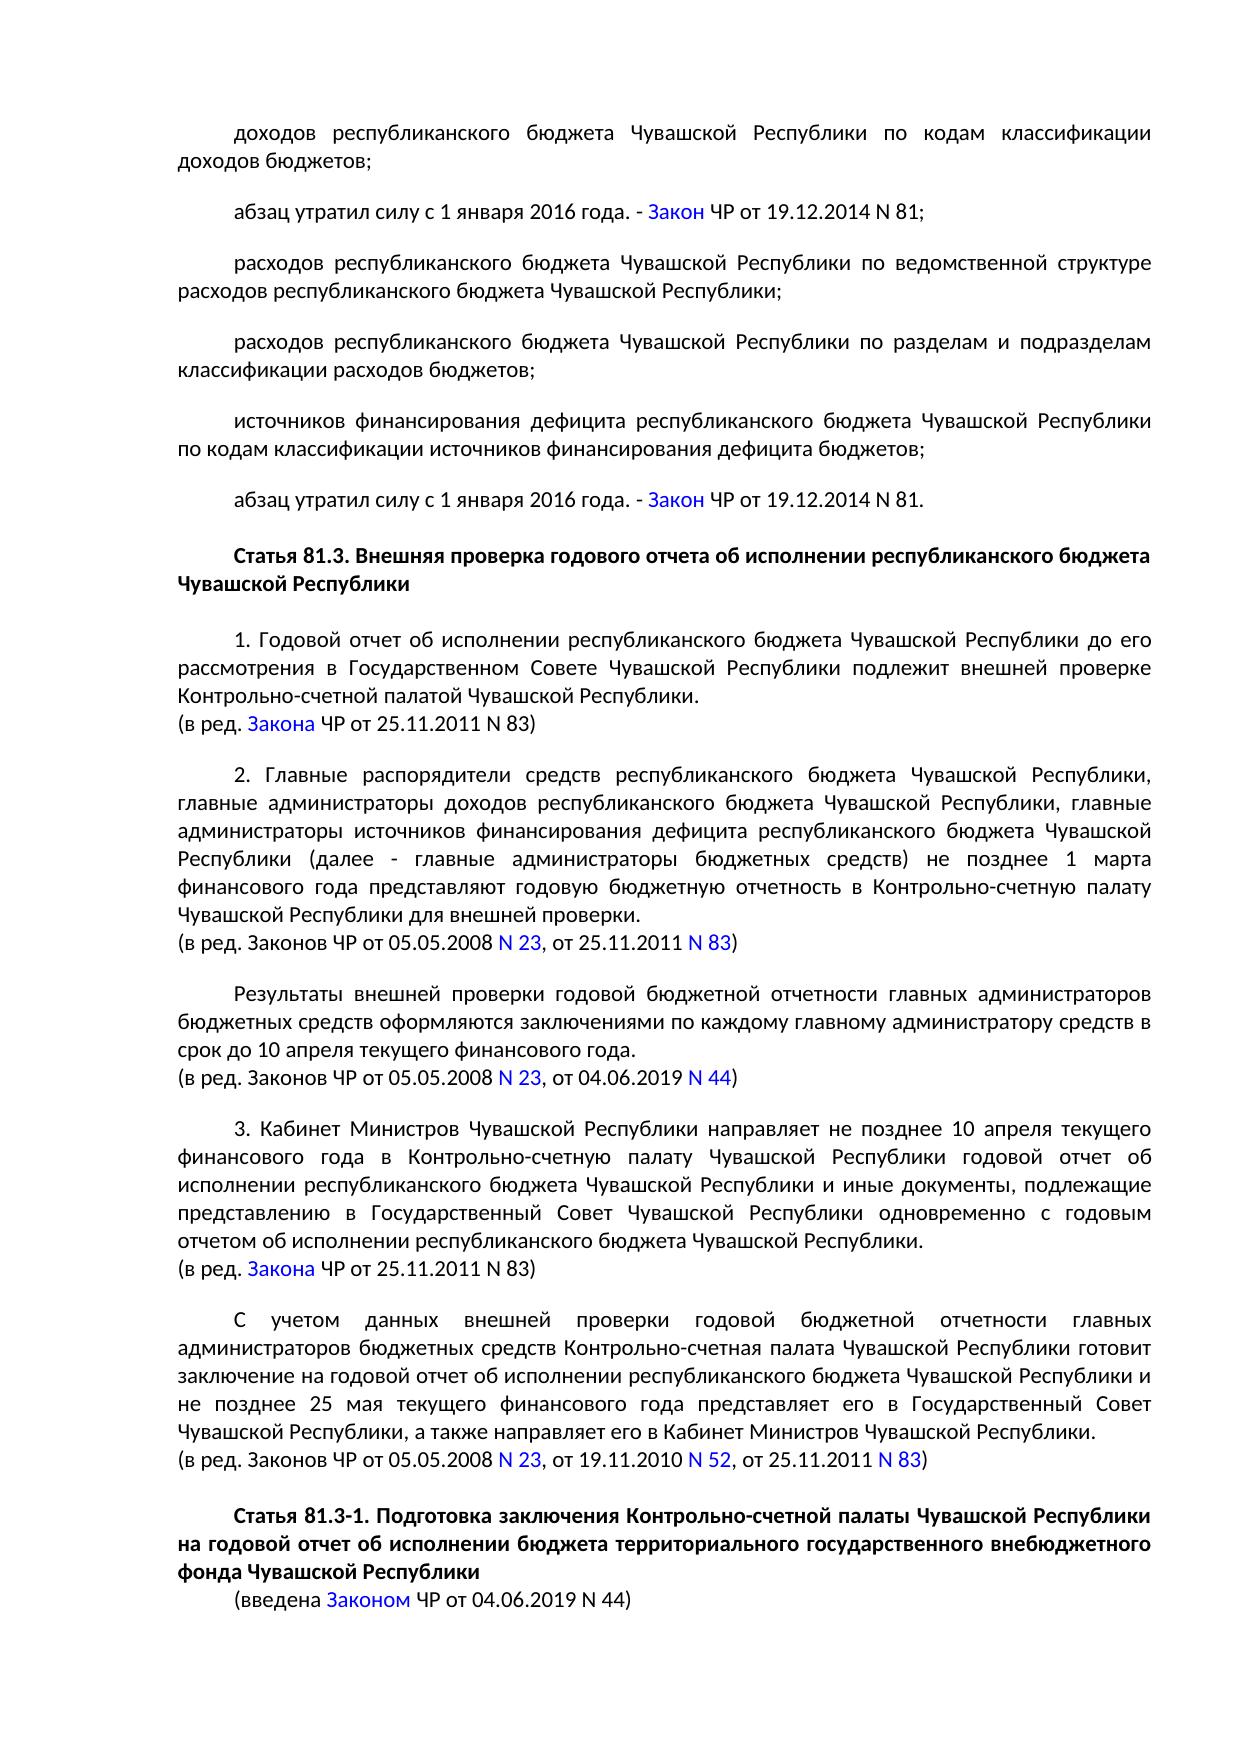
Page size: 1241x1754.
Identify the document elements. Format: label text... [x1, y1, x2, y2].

text источников финансирования дефицита республиканского бюджета Чувашской Республики по кодам классификации источников финансирования дефицита бюджетов; [177, 406, 1152, 462]
text расходов республиканского бюджета Чувашской Республики по ведомственной структуре расходов республиканского бюджета Чувашской Республики; [177, 248, 1152, 304]
text (введена Законом ЧР от 04.06.2019 N 44) [177, 1585, 1152, 1613]
text абзац утратил силу с 1 января 2016 года. - Закон ЧР от 19.12.2014 N 81. [177, 485, 1152, 513]
text 1. Годовой отчет об исполнении республиканского бюджета Чувашской Республики до его рассмотрения в Государственном Совете Чувашской Республики подлежит внешней проверке Контрольно-счетной палатой Чувашской Республики. [177, 625, 1152, 709]
text С учетом данных внешней проверки годовой бюджетной отчетности главных администраторов бюджетных средств Контрольно-счетная палата Чувашской Республики готовит заключение на годовой отчет об исполнении республиканского бюджета Чувашской Республики и не позднее 25 мая текущего финансового года представляет его в Государственный Совет Чувашской Республики, а также направляет его в Кабинет Министров Чувашской Республики. [177, 1305, 1152, 1445]
text расходов республиканского бюджета Чувашской Республики по разделам и подразделам классификации расходов бюджетов; [177, 327, 1152, 383]
text (в ред. Законов ЧР от 05.05.2008 N 23, от 04.06.2019 N 44) [177, 1063, 1152, 1091]
text (в ред. Законов ЧР от 05.05.2008 N 23, от 25.11.2011 N 83) [177, 928, 1152, 956]
text доходов республиканского бюджета Чувашской Республики по кодам классификации доходов бюджетов; [177, 118, 1152, 174]
title Статья 81.3. Внешняя проверка годового отчета об исполнении республиканского бюджета Чувашской Республики [177, 541, 1152, 597]
text 3. Кабинет Министров Чувашской Республики направляет не позднее 10 апреля текущего финансового года в Контрольно-счетную палату Чувашской Республики годовой отчет об исполнении республиканского бюджета Чувашской Республики и иные документы, подлежащие представлению в Государственный Совет Чувашской Республики одновременно с годовым отчетом об исполнении республиканского бюджета Чувашской Республики. [177, 1114, 1152, 1254]
text (в ред. Закона ЧР от 25.11.2011 N 83) [177, 1254, 1152, 1282]
title Статья 81.3-1. Подготовка заключения Контрольно-счетной палаты Чувашской Республики на годовой отчет об исполнении бюджета территориального государственного внебюджетного фонда Чувашской Республики [177, 1501, 1152, 1585]
text 2. Главные распорядители средств республиканского бюджета Чувашской Республики, главные администраторы доходов республиканского бюджета Чувашской Республики, главные администраторы источников финансирования дефицита республиканского бюджета Чувашской Республики (далее - главные администраторы бюджетных средств) не позднее 1 марта финансового года представляют годовую бюджетную отчетность в Контрольно-счетную палату Чувашской Республики для внешней проверки. [177, 760, 1152, 928]
text Результаты внешней проверки годовой бюджетной отчетности главных администраторов бюджетных средств оформляются заключениями по каждому главному администратору средств в срок до 10 апреля текущего финансового года. [177, 979, 1152, 1063]
text (в ред. Законов ЧР от 05.05.2008 N 23, от 19.11.2010 N 52, от 25.11.2011 N 83) [177, 1445, 1152, 1473]
text (в ред. Закона ЧР от 25.11.2011 N 83) [177, 709, 1152, 737]
text абзац утратил силу с 1 января 2016 года. - Закон ЧР от 19.12.2014 N 81; [177, 197, 1152, 225]
